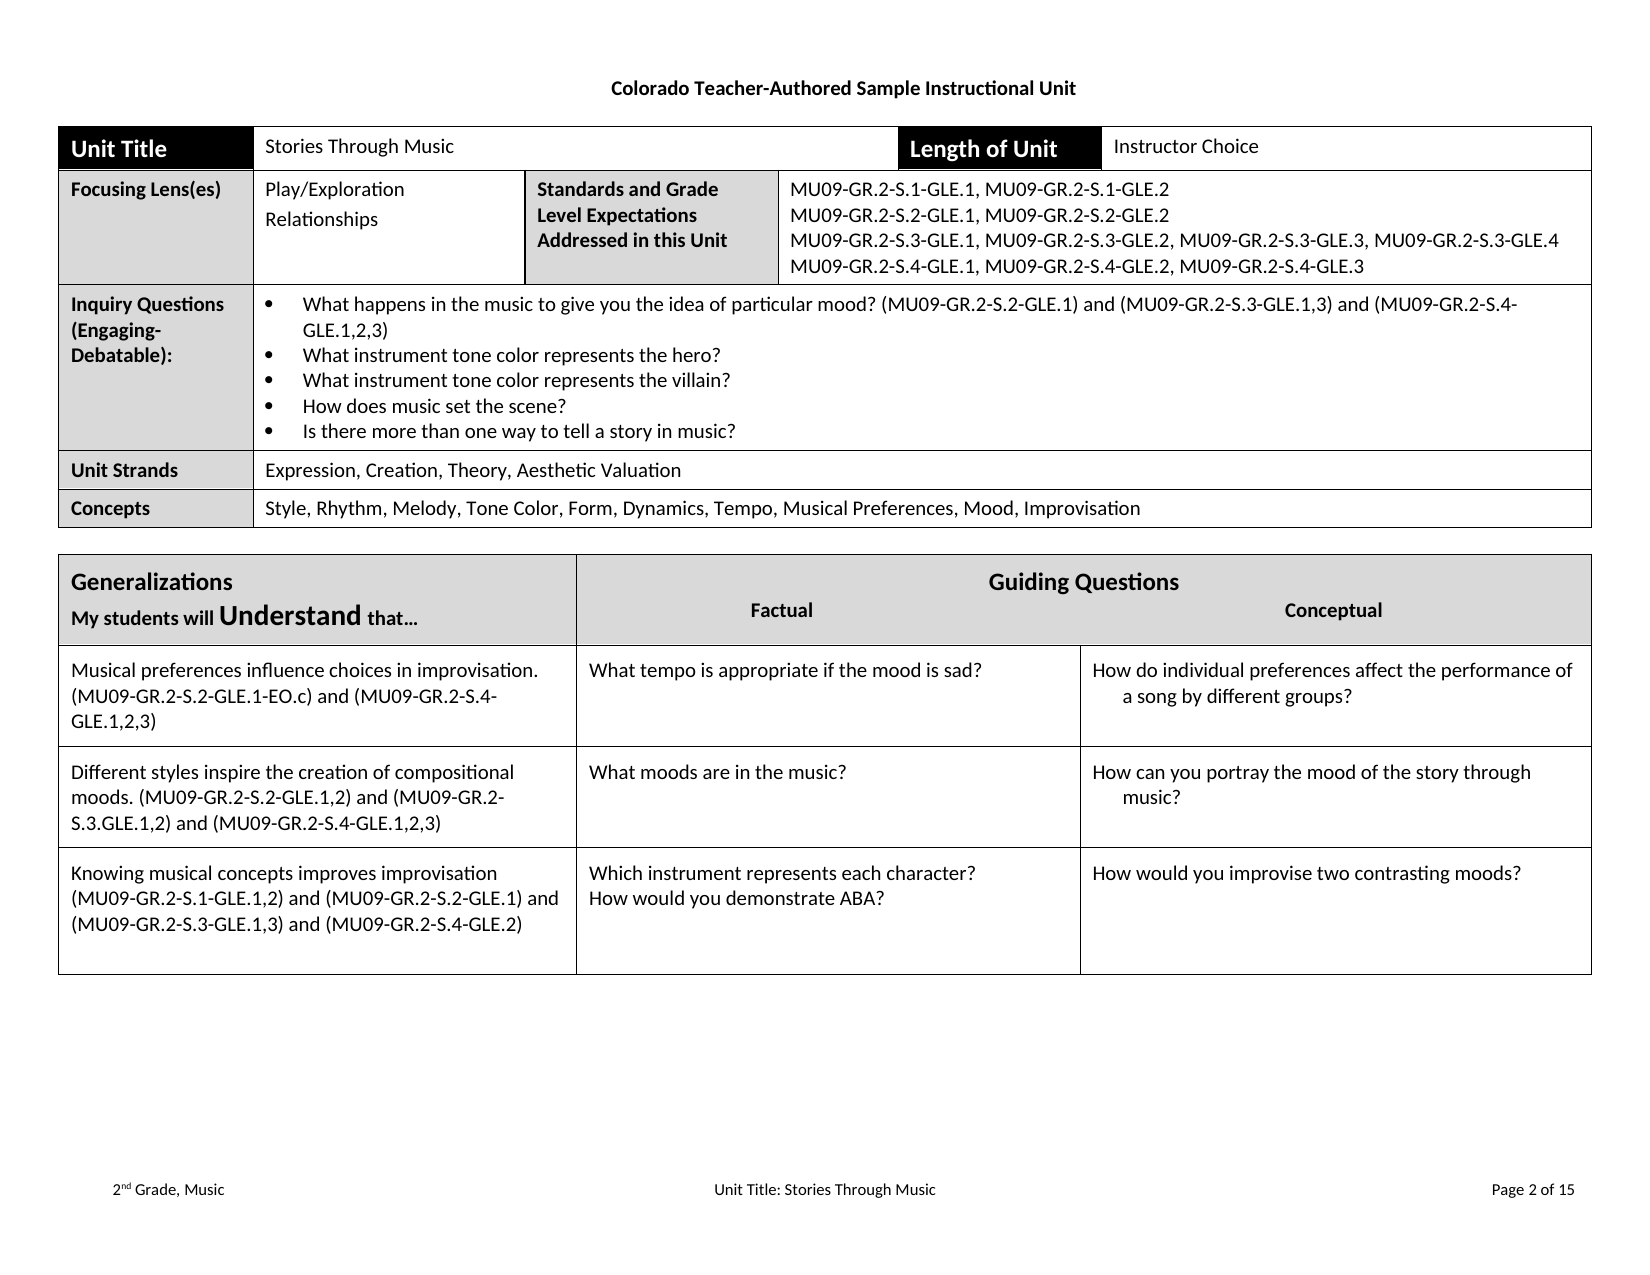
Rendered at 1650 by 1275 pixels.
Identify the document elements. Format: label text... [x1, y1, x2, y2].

table_header Length of Unit [899, 127, 1101, 169]
table_cell How do individual preferences affect the performance of a song by different groups? [1081, 646, 1591, 746]
table_header Stories Through Music [254, 127, 898, 169]
table_cell Expression, Creation, Theory, Aesthetic Valuation [254, 451, 1591, 488]
table_cell How would you improvise two contrasting moods? [1081, 848, 1591, 974]
table_header Instructor Choice [1102, 127, 1591, 169]
table_cell Concepts [59, 490, 253, 527]
table_cell Style, Rhythm, Melody, Tone Color, Form, Dynamics, Tempo, Musical Preferences, Mood, Improvisation [254, 490, 1591, 527]
table_cell What happens in the music to give you the idea of particular mood? (MU09-GR.2-S.2-GLE.1) and (MU09-GR.2-S.3-GLE.1,3) and (MU09-GR.2-S.4-GLE.1,2,3) What instrument tone color represents the hero? What instrument tone color represents the villain? How does music set the scene? Is there more than one way to tell a story in music? [254, 285, 1591, 450]
table_cell Knowing musical concepts improves improvisation (MU09-GR.2-S.1-GLE.1,2) and (MU09-GR.2-S.2-GLE.1) and (MU09-GR.2-S.3-GLE.1,3) and (MU09-GR.2-S.4-GLE.2) [59, 848, 576, 974]
table_header Unit Title [59, 127, 253, 169]
table_cell MU09-GR.2-S.1-GLE.1, MU09-GR.2-S.1-GLE.2 MU09-GR.2-S.2-GLE.1, MU09-GR.2-S.2-GLE.2 MU09-GR.2-S.3-GLE.1, MU09-GR.2-S.3-GLE.2, MU09-GR.2-S.3-GLE.3, MU09-GR.2-S.3-GLE.4 MU09-GR.2-S.4-GLE.1, MU09-GR.2-S.4-GLE.2, MU09-GR.2-S.4-GLE.3 [779, 171, 1591, 284]
table_cell Musical preferences influence choices in improvisation. (MU09-GR.2-S.2-GLE.1-EO.c) and (MU09-GR.2-S.4-GLE.1,2,3) [59, 646, 576, 746]
table_cell Focusing Lens(es) [59, 171, 253, 284]
table_cell What tempo is appropriate if the mood is sad? [577, 646, 1080, 746]
table_cell What moods are in the music? [577, 747, 1080, 847]
table_header Guiding Questions Factual Conceptual [577, 555, 1591, 644]
table_cell Which instrument represents each character? How would you demonstrate ABA? [577, 848, 1080, 974]
table_cell Different styles inspire the creation of compositional moods. (MU09-GR.2-S.2-GLE.1,2) and (MU09-GR.2-S.3.GLE.1,2) and (MU09-GR.2-S.4-GLE.1,2,3) [59, 747, 576, 847]
table_cell Inquiry Questions (Engaging- Debatable): [59, 285, 253, 450]
table_cell Standards and Grade Level Expectations Addressed in this Unit [526, 171, 778, 284]
table_cell How can you portray the mood of the story through music? [1081, 747, 1591, 847]
table_cell Unit Strands [59, 451, 253, 488]
table_cell Play/Exploration Relationships [254, 171, 524, 284]
table_header Generalizations My students will Understand that… [59, 555, 576, 644]
